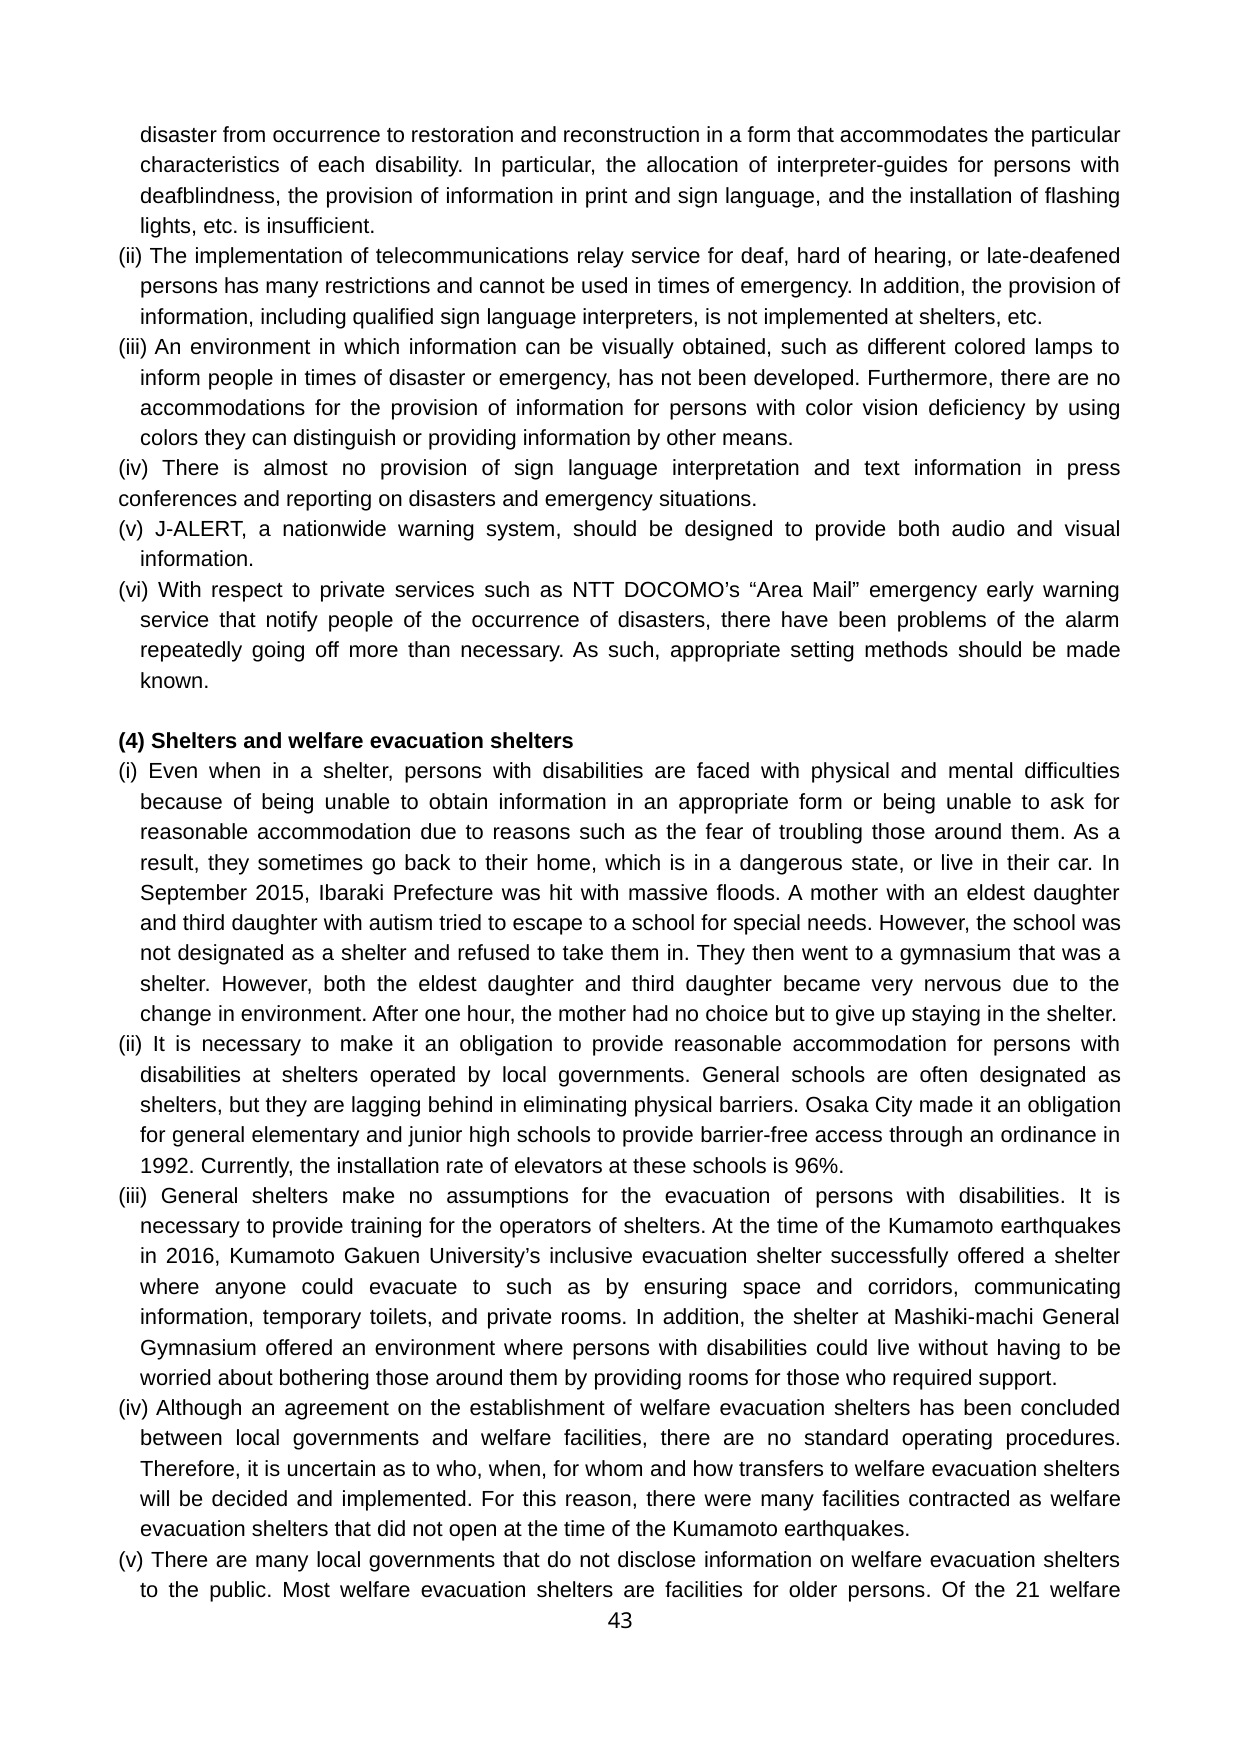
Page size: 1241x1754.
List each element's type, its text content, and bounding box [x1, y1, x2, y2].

text (ii) It is necessary to make it an obligation to provide reasonable accommodation for persons with disabilities at shelters operated by local governments. General schools are often designated as shelters, but they are lagging behind in eliminating physical barriers. Osaka City made it an obligation for general elementary and junior high schools to provide barrier-free access through an ordinance in 1992. Currently, the installation rate of elevators at these schools is 96%. [118, 1029, 1122, 1180]
text (vi) With respect to private services such as NTT DOCOMO’s “Area Mail” emergency early warning service that notify people of the occurrence of disasters, there have been problems of the alarm repeatedly going off more than necessary. As such, appropriate setting methods should be made known. [118, 574, 1122, 695]
text (i) Even when in a shelter, persons with disabilities are faced with physical and mental difficulties because of being unable to obtain information in an appropriate form or being unable to ask for reasonable accommodation due to reasons such as the fear of troubling those around them. As a result, they sometimes go back to their home, which is in a dangerous state, or live in their car. In September 2015, Ibaraki Prefecture was hit with massive floods. A mother with an eldest daughter and third daughter with autism tried to escape to a school for special needs. However, the school was not designated as a shelter and refused to take them in. They then went to a gymnasium that was a shelter. However, both the eldest daughter and third daughter became very nervous due to the change in environment. After one hour, the mother had no choice but to give up staying in the shelter. [118, 756, 1122, 1029]
text (v) J-ALERT, a nationwide warning system, should be designed to provide both audio and visual information. [118, 513, 1122, 574]
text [118, 119, 1122, 241]
text (iii) An environment in which information can be visually obtained, such as different colored lamps to inform people in times of disaster or emergency, has not been developed. Furthermore, there are no accommodations for the provision of information for persons with color vision deficiency by using colors they can distinguish or providing information by other means. [118, 332, 1122, 453]
text (iv) There is almost no provision of sign language interpretation and text information in press conferences and reporting on disasters and emergency situations. [118, 453, 1122, 513]
text (ii) The implementation of telecommunications relay service for deaf, hard of hearing, or late-deafened persons has many restrictions and cannot be used in times of emergency. In addition, the provision of information, including qualified sign language interpreters, is not implemented at shelters, etc. [118, 241, 1122, 332]
text (iv) Although an agreement on the establishment of welfare evacuation shelters has been concluded between local governments and welfare facilities, there are no standard operating procedures. Therefore, it is uncertain as to who, when, for whom and how transfers to welfare evacuation shelters will be decided and implemented. For this reason, there were many facilities contracted as welfare evacuation shelters that did not open at the time of the Kumamoto earthquakes. [118, 1392, 1122, 1544]
text (4) Shelters and welfare evacuation shelters [118, 726, 1122, 756]
text (iii) General shelters make no assumptions for the evacuation of persons with disabilities. It is necessary to provide training for the operators of shelters. At the time of the Kumamoto earthquakes in 2016, Kumamoto Gakuen University’s inclusive evacuation shelter successfully offered a shelter where anyone could evacuate to such as by ensuring space and corridors, communicating information, temporary toilets, and private rooms. In addition, the shelter at Mashiki-machi General Gymnasium offered an environment where persons with disabilities could live without having to be worried about bothering those around them by providing rooms for those who required support. [118, 1180, 1122, 1392]
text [118, 1544, 1122, 1605]
